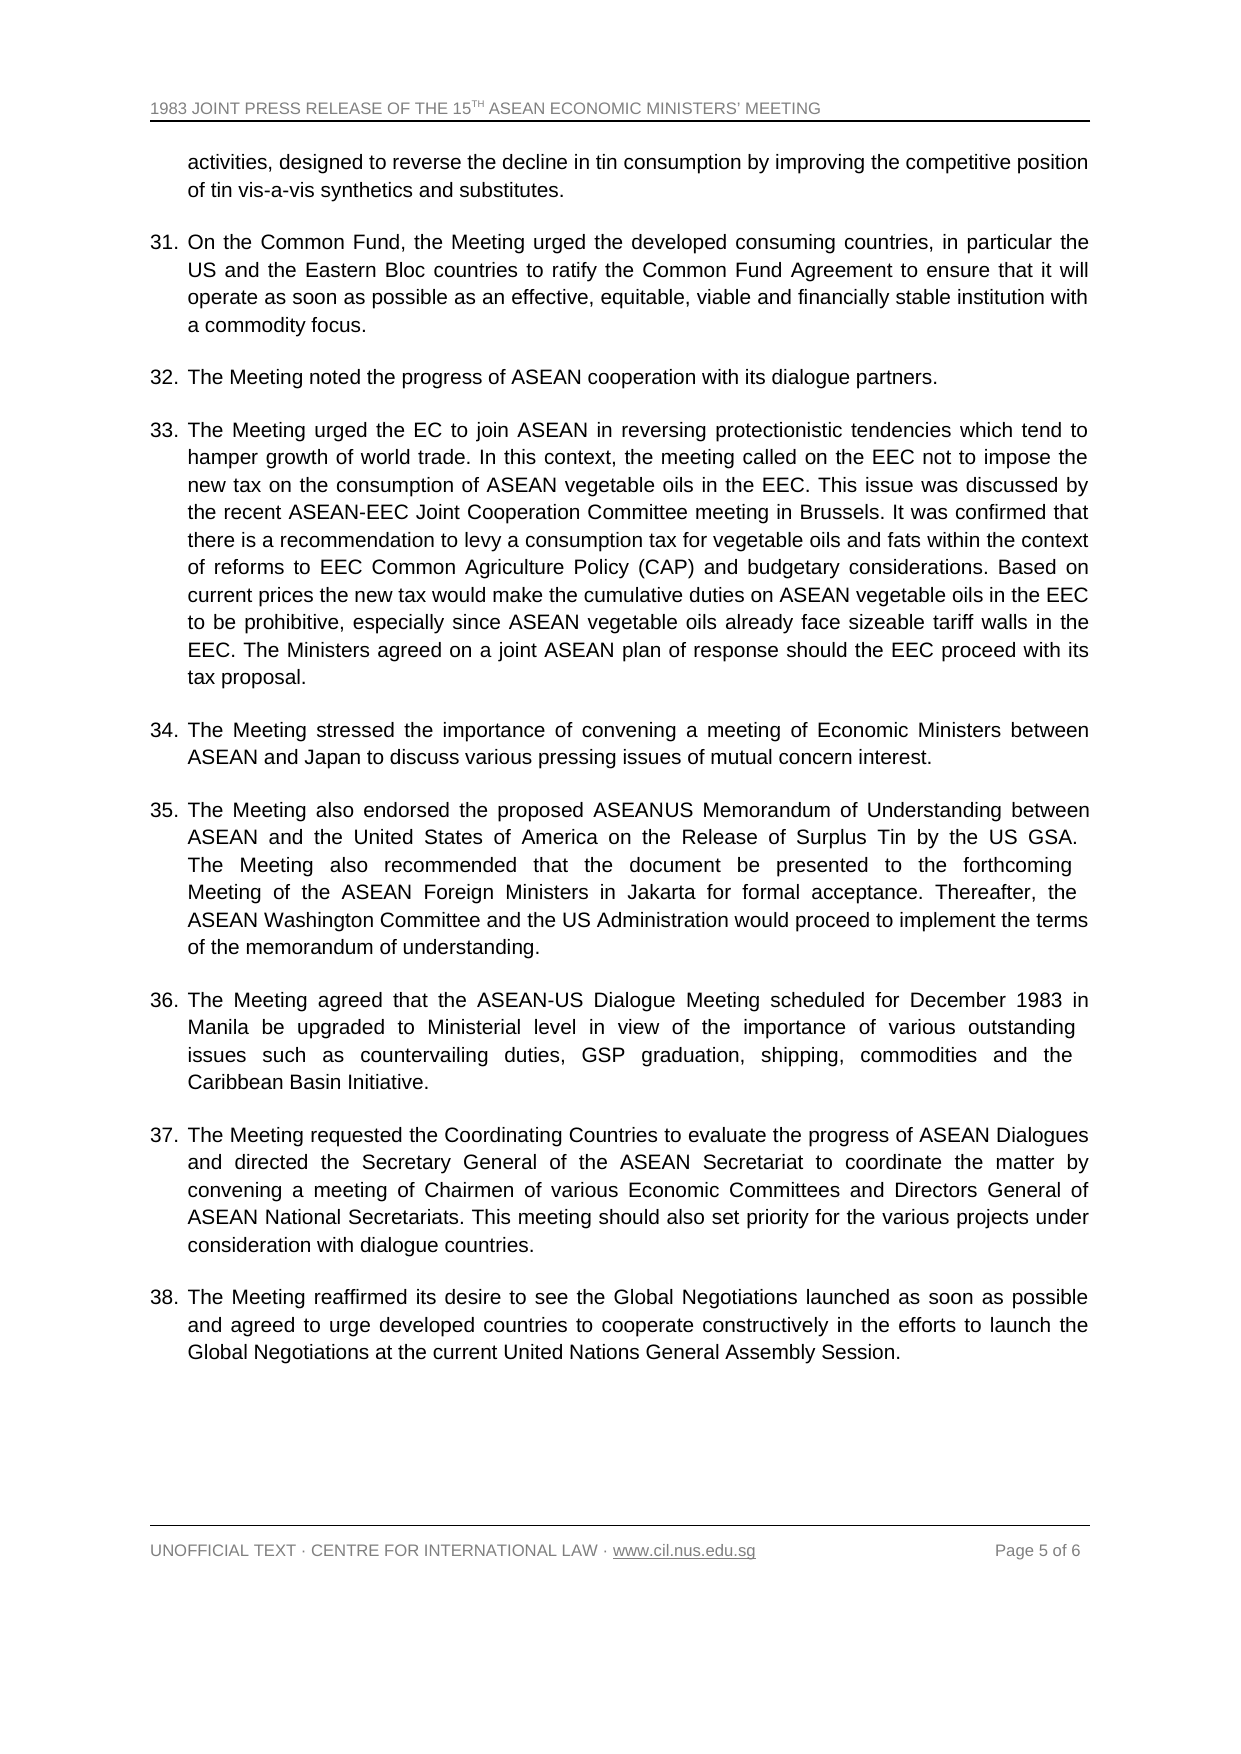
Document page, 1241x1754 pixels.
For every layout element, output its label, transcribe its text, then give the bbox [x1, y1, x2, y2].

list The Meeting noted the progress of ASEAN cooperation with its dialogue partners. [150, 365, 1090, 389]
list On the Common Fund, the Meeting urged the developed consuming countries, in particular the US and the Eastern Bloc countries to ratify the Common Fund Agreement to ensure that it will operate as soon as possible as an effective, equitable, viable and financially stable institution with a commodity focus. [150, 230, 1090, 336]
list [150, 150, 1090, 201]
list The Meeting reaffirmed its desire to see the Global Negotiations launched as soon as possible and agreed to urge developed countries to cooperate constructively in the efforts to launch the Global Negotiations at the current United Nations General Assembly Session. [150, 1285, 1090, 1364]
list The Meeting agreed that the ASEAN-US Dialogue Meeting scheduled for December 1983 in Manila be upgraded to Ministerial level in view of the importance of various outstanding issues such as countervailing duties, GSP graduation, shipping, commodities and the Caribbean Basin Initiative. [150, 987, 1090, 1094]
list The Meeting stressed the importance of convening a meeting of Economic Ministers between ASEAN and Japan to discuss various pressing issues of mutual concern interest. [150, 717, 1090, 769]
list The Meeting urged the EC to join ASEAN in reversing protectionistic tendencies which tend to hamper growth of world trade. In this context, the meeting called on the EEC not to impose the new tax on the consumption of ASEAN vegetable oils in the EEC. This issue was discussed by the recent ASEAN-EEC Joint Cooperation Committee meeting in Brussels. It was confirmed that there is a recommendation to levy a consumption tax for vegetable oils and fats within the context of reforms to EEC Common Agriculture Policy (CAP) and budgetary considerations. Based on current prices the new tax would make the cumulative duties on ASEAN vegetable oils in the EEC to be prohibitive, especially since ASEAN vegetable oils already face sizeable tariff walls in the EEC. The Ministers agreed on a joint ASEAN plan of response should the EEC proceed with its tax proposal. [150, 417, 1090, 689]
list The Meeting also endorsed the proposed ASEAN­US Memorandum of Understanding between ASEAN and the United States of America on the Release of Surplus Tin by the US GSA. The Meeting also recommended that the document be presented to the forthcoming Meeting of the ASEAN Foreign Ministers in Jakarta for formal acceptance. Thereafter, the ASEAN Washington Committee and the US Administration would proceed to implement the terms of the memorandum of understanding. [150, 797, 1090, 959]
list The Meeting requested the Coordinating Countries to evaluate the progress of ASEAN Dialogues and directed the Secretary General of the ASEAN Secretariat to coordinate the matter by convening a meeting of Chairmen of various Economic Committees and Directors General of ASEAN National Secretariats. This meeting should also set priority for the various projects under consideration with dialogue countries. [150, 1122, 1090, 1256]
